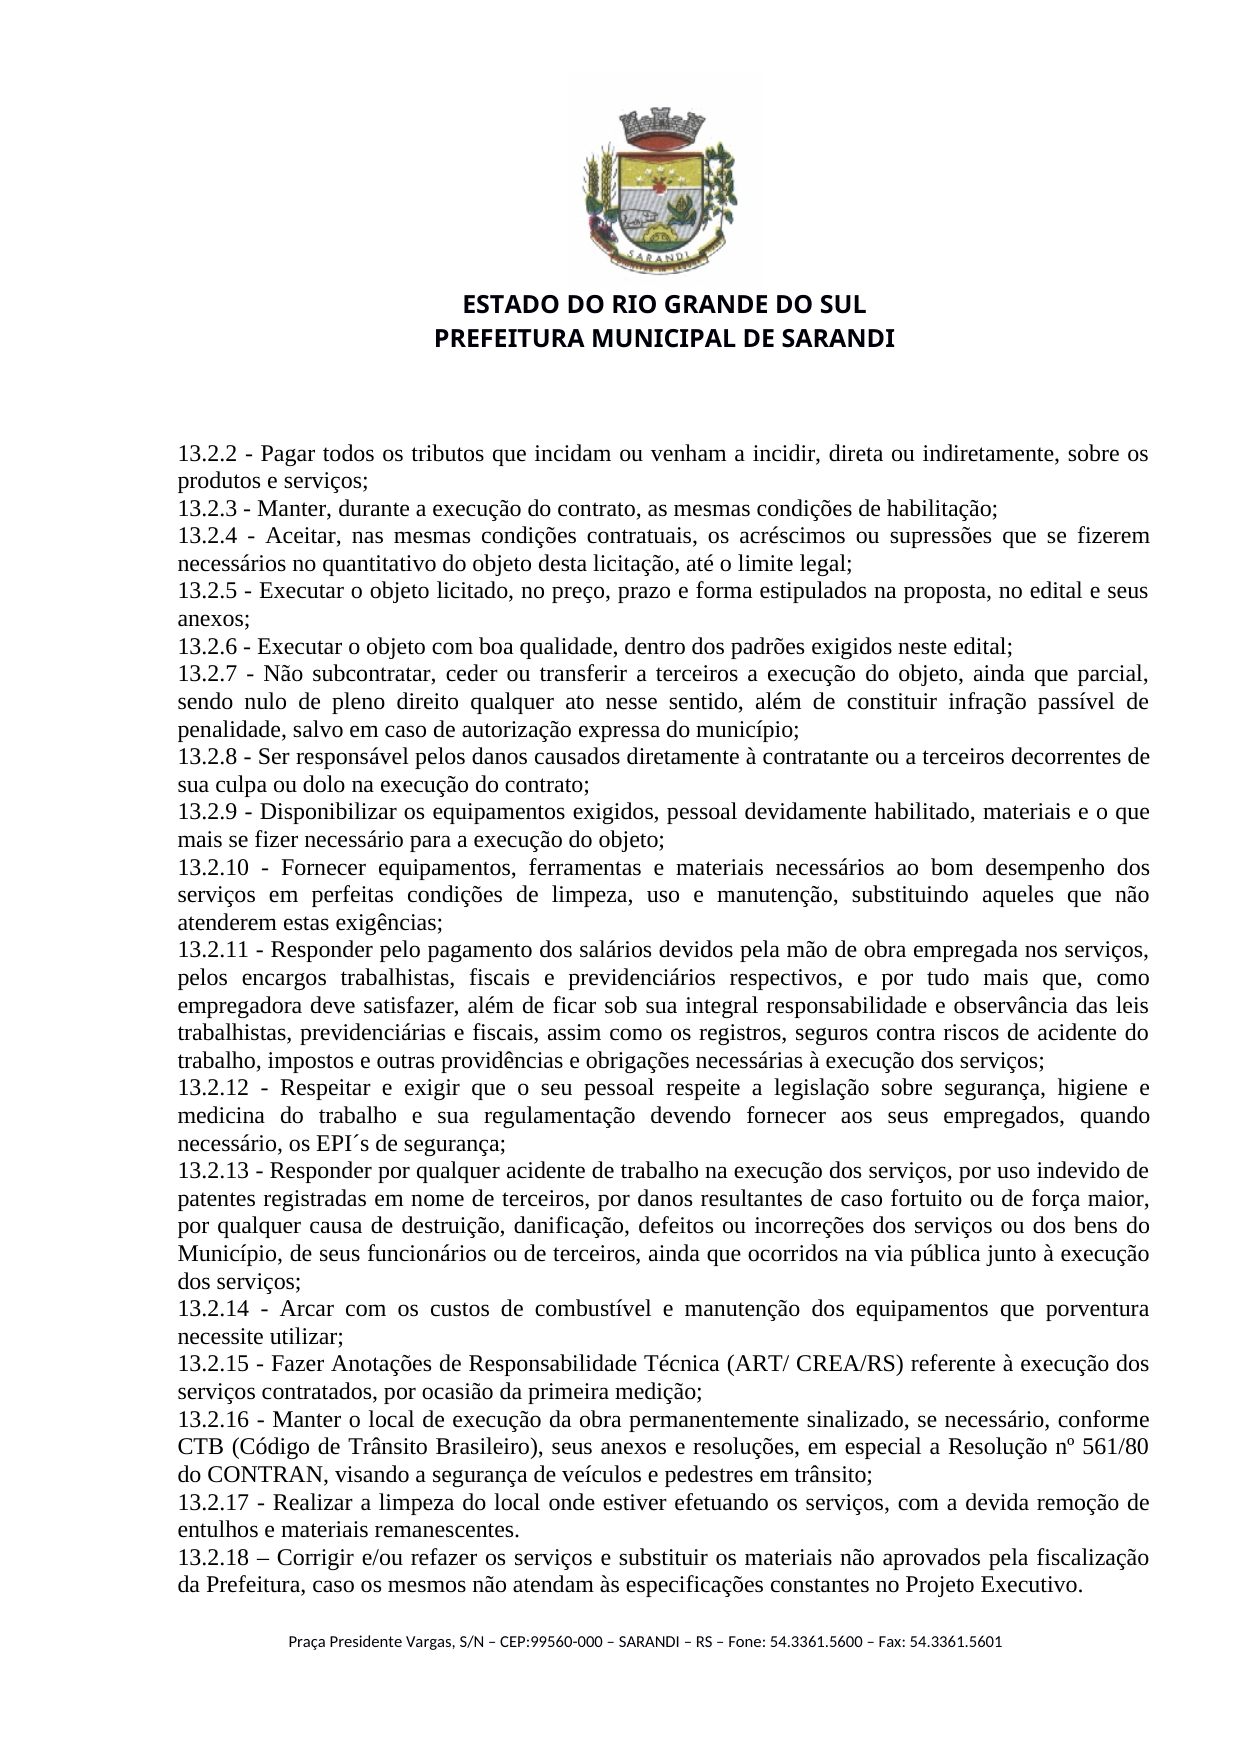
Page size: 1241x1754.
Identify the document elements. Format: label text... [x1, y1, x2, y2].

text 13.2.3 - Manter, durante a execução do contrato, as mesmas condições de habilitação; [177, 494, 1152, 521]
text 13.2.6 - Executar o objeto com boa qualidade, dentro dos padrões exigidos neste edital; [177, 632, 1152, 659]
text 13.2.4 - Aceitar, nas mesmas condições contratuais, os acréscimos ou supressões que se fizerem necessários no quantitativo do objeto desta licitação, até o limite legal; [177, 521, 1152, 577]
picture [566, 73, 763, 287]
text 13.2.15 - Fazer Anotações de Responsabilidade Técnica (ART/ CREA/RS) referente à execução dos serviços contratados, por ocasião da primeira medição; [177, 1349, 1152, 1405]
text 13.2.8 - Ser responsável pelos danos causados diretamente à contratante ou a terceiros decorrentes de sua culpa ou dolo na execução do contrato; [177, 742, 1152, 797]
text 13.2.7 - Não subcontratar, ceder ou transferir a terceiros a execução do objeto, ainda que parcial, sendo nulo de pleno direito qualquer ato nesse sentido, além de constituir infração passível de penalidade, salvo em caso de autorização expressa do município; [177, 659, 1152, 742]
text 13.2.17 - Realizar a limpeza do local onde estiver efetuando os serviços, com a devida remoção de entulhos e materiais remanescentes. [177, 1487, 1152, 1543]
text 13.2.16 - Manter o local de execução da obra permanentemente sinalizado, se necessário, conforme CTB (Código de Trânsito Brasileiro), seus anexos e resoluções, em especial a Resolução nº 561/80 do CONTRAN, visando a segurança de veículos e pedestres em trânsito; [177, 1405, 1152, 1487]
text 13.2.14 - Arcar com os custos de combustível e manutenção dos equipamentos que porventura necessite utilizar; [177, 1294, 1152, 1349]
text 13.2.10 - Fornecer equipamentos, ferramentas e materiais necessários ao bom desempenho dos serviços em perfeitas condições de limpeza, uso e manutenção, substituindo aqueles que não atenderem estas exigências; [177, 853, 1152, 935]
text 13.2.11 - Responder pelo pagamento dos salários devidos pela mão de obra empregada nos serviços, pelos encargos trabalhistas, fiscais e previdenciários respectivos, e por tudo mais que, como empregadora deve satisfazer, além de ficar sob sua integral responsabilidade e observância das leis trabalhistas, previdenciárias e fiscais, assim como os registros, seguros contra riscos de acidente do trabalho, impostos e outras providências e obrigações necessárias à execução dos serviços; [177, 935, 1152, 1073]
text 13.2.5 - Executar o objeto licitado, no preço, prazo e forma estipulados na proposta, no edital e seus anexos; [177, 577, 1152, 632]
text 13.2.13 - Responder por qualquer acidente de trabalho na execução dos serviços, por uso indevido de patentes registradas em nome de terceiros, por danos resultantes de caso fortuito ou de força maior, por qualquer causa de destruição, danificação, defeitos ou incorreções dos serviços ou dos bens do Município, de seus funcionários ou de terceiros, ainda que ocorridos na via pública junto à execução dos serviços; [177, 1156, 1152, 1294]
text 13.2.18 – Corrigir e/ou refazer os serviços e substituir os materiais não aprovados pela fiscalização da Prefeitura, caso os mesmos não atendam às especificações constantes no Projeto Executivo. [177, 1543, 1152, 1598]
text 13.2.2 - Pagar todos os tributos que incidam ou venham a incidir, direta ou indiretamente, sobre os produtos e serviços; [177, 438, 1152, 494]
text 13.2.9 - Disponibilizar os equipamentos exigidos, pessoal devidamente habilitado, materiais e o que mais se fizer necessário para a execução do objeto; [177, 797, 1152, 853]
text 13.2.12 - Respeitar e exigir que o seu pessoal respeite a legislação sobre segurança, higiene e medicina do trabalho e sua regulamentação devendo fornecer aos seus empregados, quando necessário, os EPI´s de segurança; [177, 1073, 1152, 1156]
